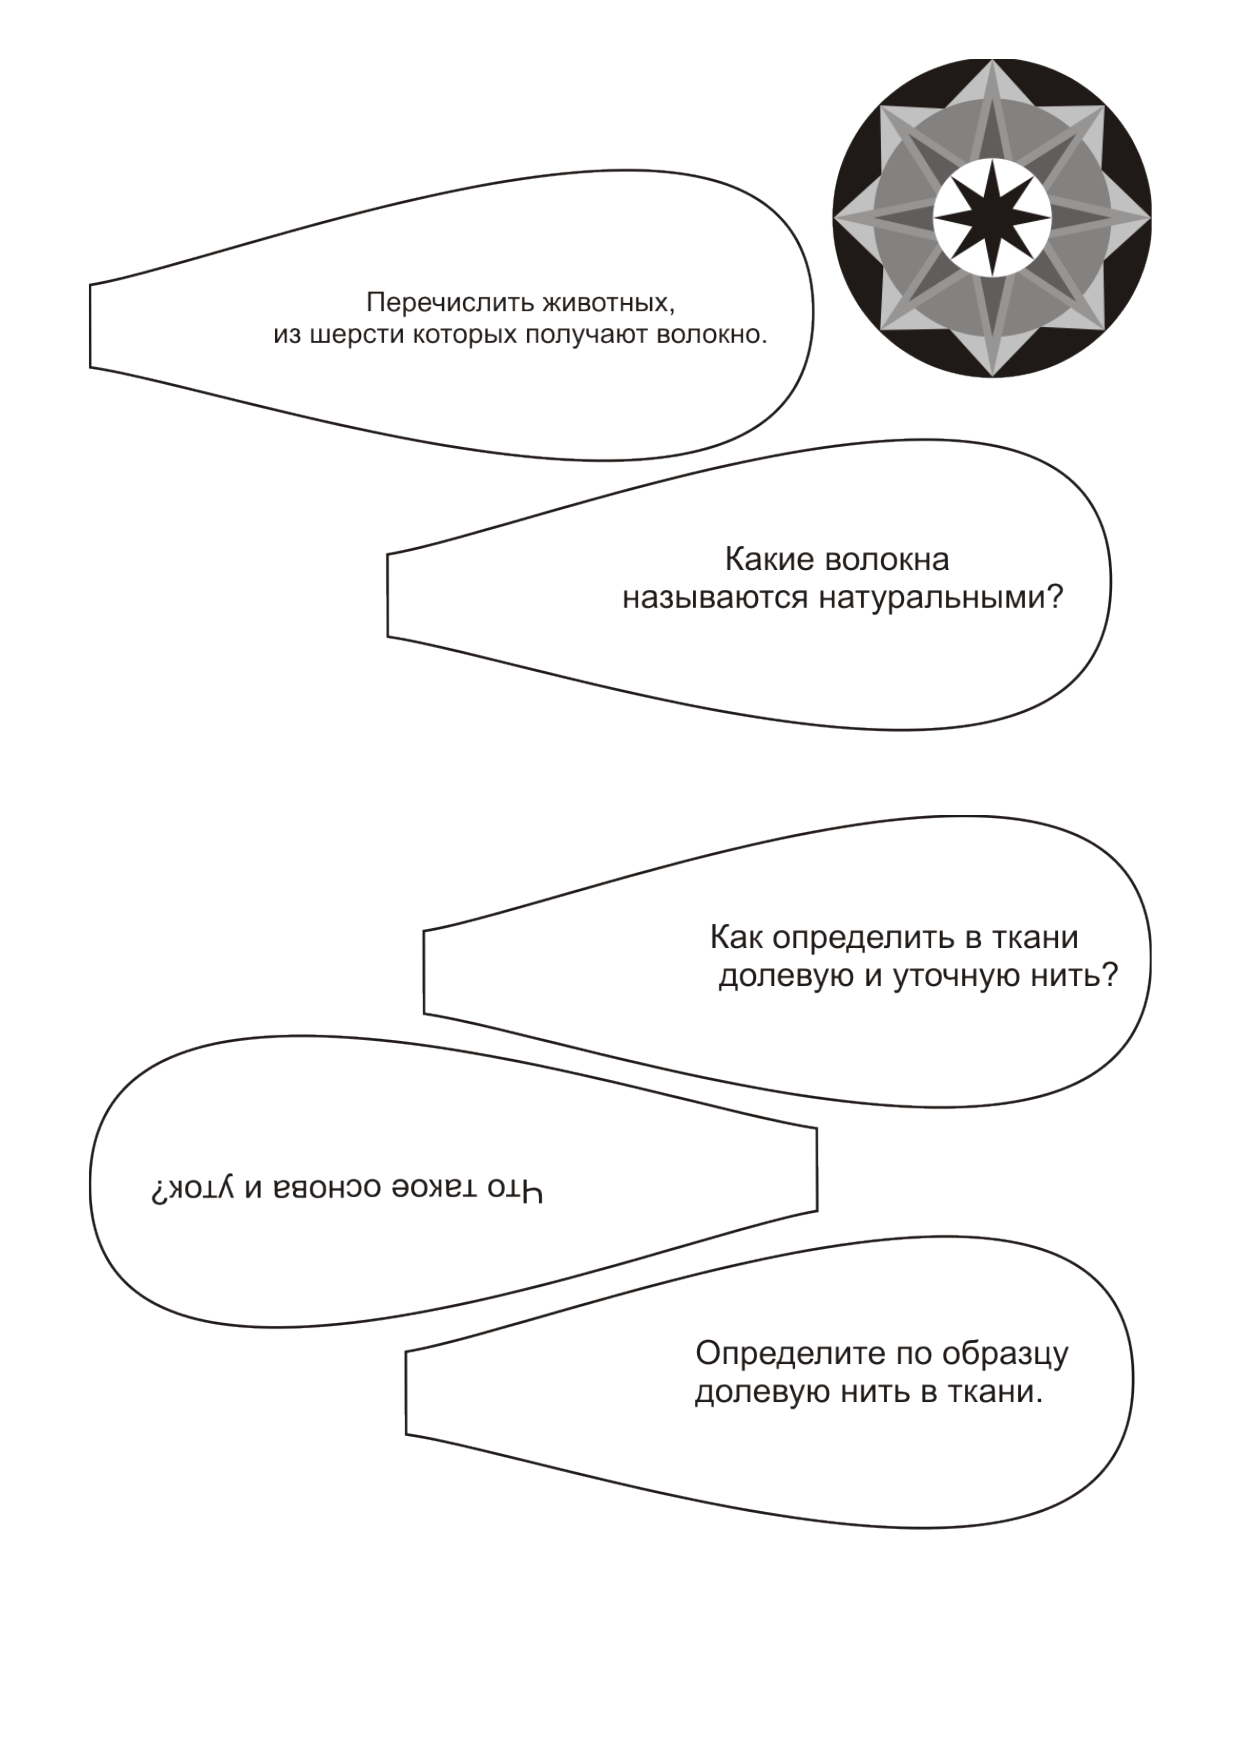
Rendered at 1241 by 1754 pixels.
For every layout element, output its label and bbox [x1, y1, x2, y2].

picture [88, 59, 1152, 732]
picture [88, 815, 1152, 1530]
